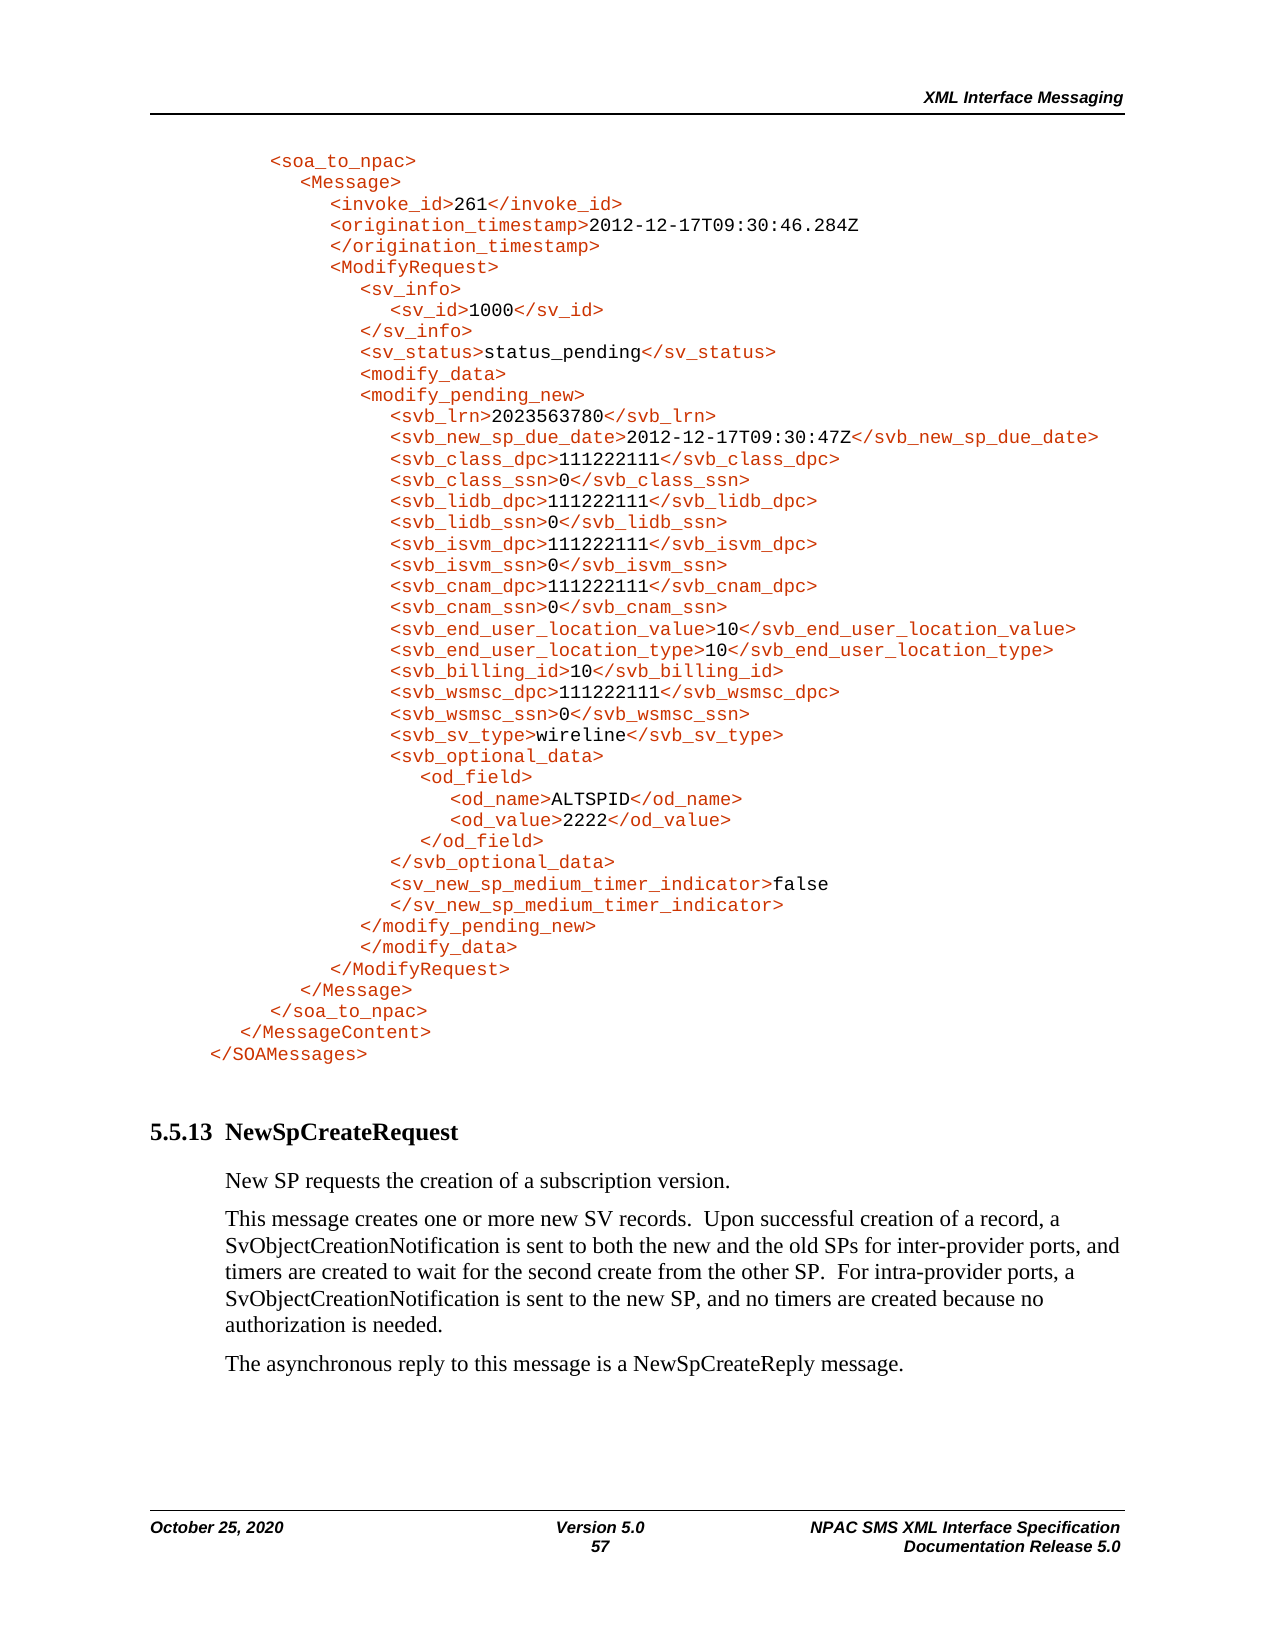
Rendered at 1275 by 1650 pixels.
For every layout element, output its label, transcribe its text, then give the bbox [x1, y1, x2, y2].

text <soa_to_npac> [270, 152, 1125, 173]
text <svb_wsmsc_ssn>0</svb_wsmsc_ssn> [390, 704, 1125, 726]
text <svb_cnam_ssn>0</svb_cnam_ssn> [390, 598, 1125, 619]
text The asynchronous reply to this message is a NewSpCreateReply message. [225, 1350, 1125, 1376]
text <svb_class_ssn>0</svb_class_ssn> [390, 471, 1125, 492]
text <sv_id>1000</sv_id> [390, 301, 1125, 322]
text <svb_new_sp_due_date>2012-12-17T09:30:47Z</svb_new_sp_due_date> [390, 428, 1125, 449]
text New SP requests the creation of a subscription version. [225, 1167, 1125, 1193]
text <svb_lidb_dpc>111222111</svb_lidb_dpc> [390, 492, 1125, 513]
text <invoke_id>261</invoke_id> <origination_timestamp>2012-12-17T09:30:46.284Z </origination_timestamp> [330, 194, 1125, 258]
text <svb_sv_type>wireline</svb_sv_type> [390, 726, 1125, 747]
text </sv_info> [360, 322, 1125, 343]
text <Message> [300, 173, 1125, 194]
text </modify_data> [360, 938, 1125, 959]
subtitle NewSpCreateRequest [150, 1117, 1125, 1146]
text <svb_lidb_ssn>0</svb_lidb_ssn> [390, 513, 1125, 534]
text <svb_class_dpc>111222111</svb_class_dpc> [390, 449, 1125, 471]
text <svb_end_user_location_value>10</svb_end_user_location_value> [390, 619, 1125, 641]
text </svb_optional_data> [390, 853, 1125, 874]
text </Message> [300, 981, 1125, 1002]
text <od_value>2222</od_value> [450, 811, 1125, 832]
text <svb_end_user_location_type>10</svb_end_user_location_type> [390, 641, 1125, 662]
text <svb_isvm_dpc>111222111</svb_isvm_dpc> [390, 534, 1125, 556]
text This message creates one or more new SV records. Upon successful creation of a record, a SvObjectCreationNotification is sent to both the new and the old SPs for inter-provider ports, and timers are created to wait for the second create from the other SP. For intra-provider ports, a SvObjectCreationNotification is sent to the new SP, and no timers are created because no authorization is needed. [225, 1206, 1125, 1337]
text </modify_pending_new> [360, 917, 1125, 938]
text <modify_data> [360, 364, 1125, 386]
text <sv_info> [360, 279, 1125, 301]
text <svb_cnam_dpc>111222111</svb_cnam_dpc> [390, 577, 1125, 598]
text <svb_isvm_ssn>0</svb_isvm_ssn> [390, 556, 1125, 577]
text <od_name>ALTSPID</od_name> [450, 789, 1125, 811]
text <sv_status>status_pending</sv_status> [360, 343, 1125, 364]
text </SOAMessages> [210, 1044, 1125, 1066]
text <svb_lrn>2023563780</svb_lrn> [390, 407, 1125, 428]
text </od_field> [420, 832, 1125, 853]
text <sv_new_sp_medium_timer_indicator>false </sv_new_sp_medium_timer_indicator> [390, 874, 1125, 917]
text <ModifyRequest> [330, 258, 1125, 279]
text </soa_to_npac> [270, 1002, 1125, 1023]
text </ModifyRequest> [330, 959, 1125, 981]
text <svb_wsmsc_dpc>111222111</svb_wsmsc_dpc> [390, 683, 1125, 704]
text <svb_billing_id>10</svb_billing_id> [390, 662, 1125, 683]
text <modify_pending_new> [360, 386, 1125, 407]
text <svb_optional_data> [390, 747, 1125, 768]
text </MessageContent> [240, 1023, 1125, 1044]
text <od_field> [420, 768, 1125, 789]
